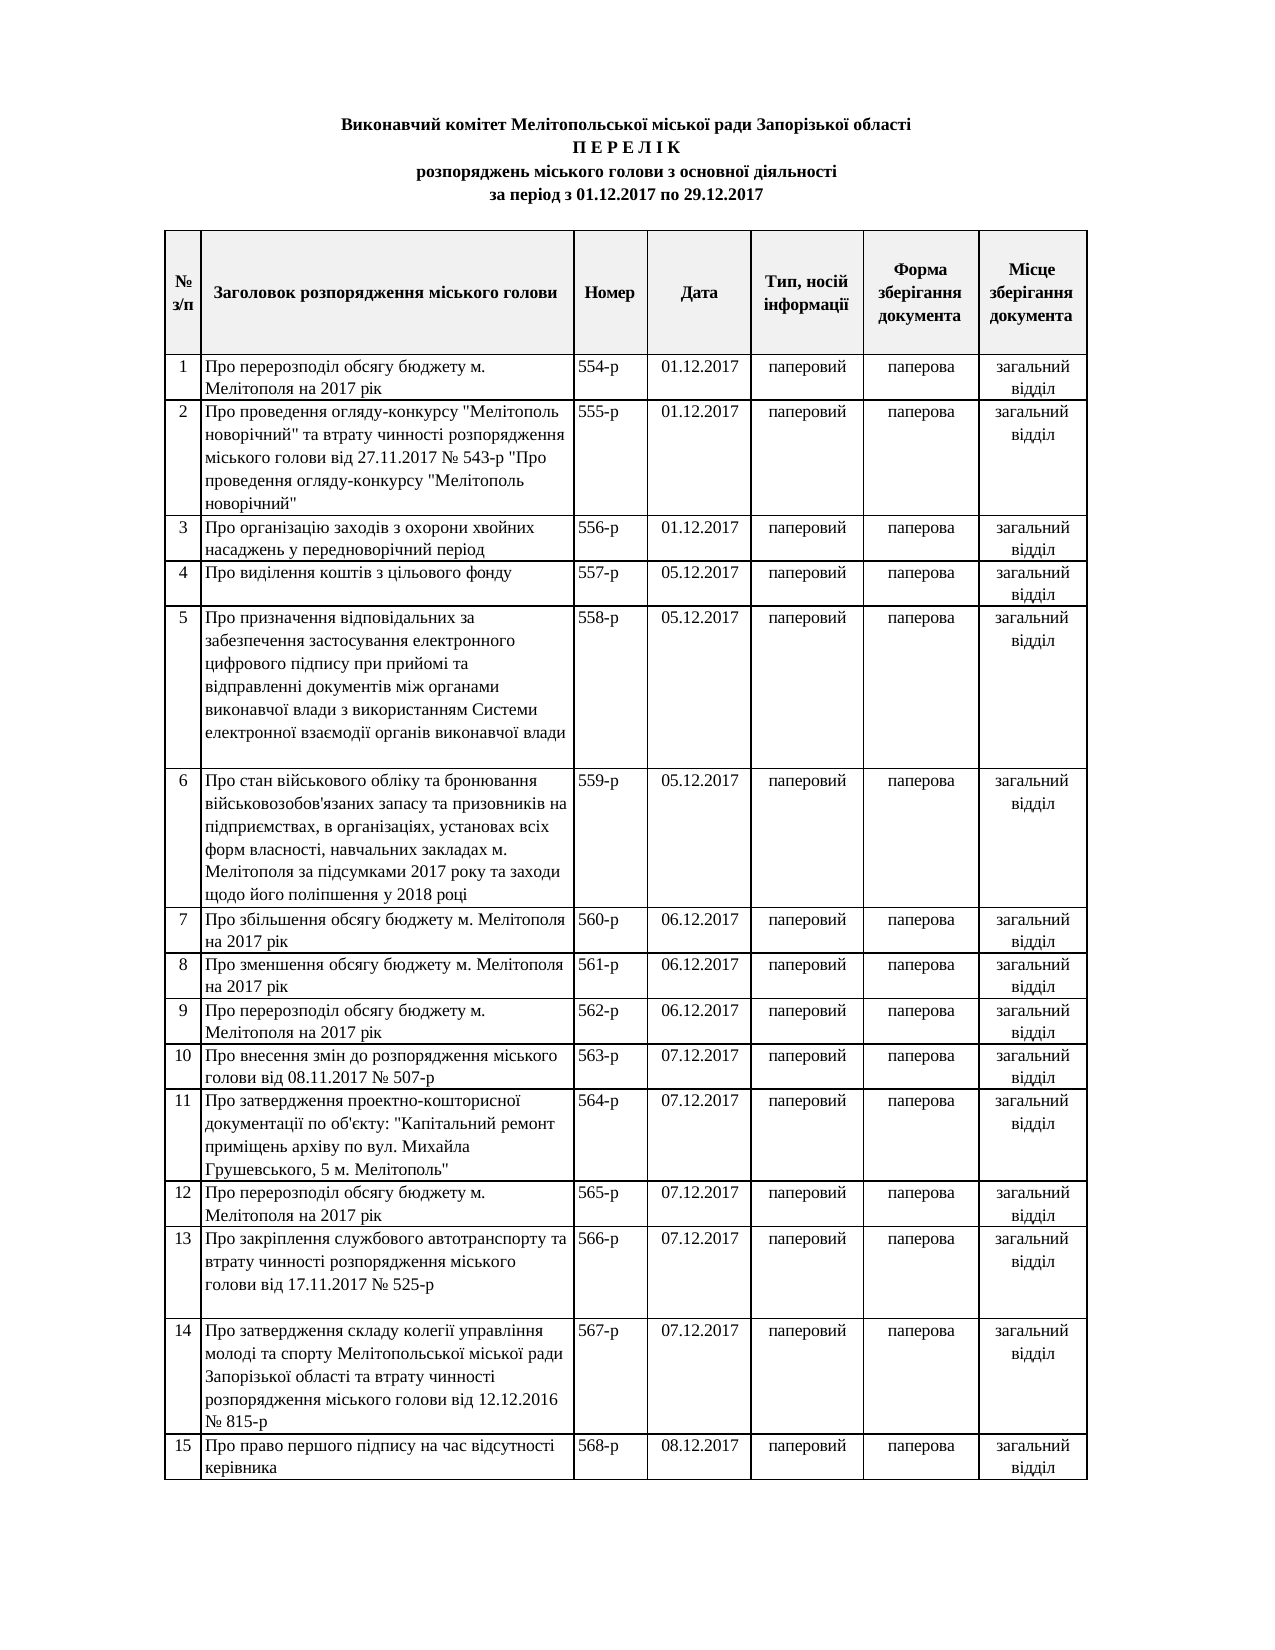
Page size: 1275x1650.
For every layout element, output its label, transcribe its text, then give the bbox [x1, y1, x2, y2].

table_cell паперова [864, 562, 978, 605]
table_cell Про затвердження проектно-кошторисної документації по об'єкту: "Капітальний ремонт приміщень архіву по вул. Михайла Грушевського, 5 м. Мелітополь" [202, 1090, 573, 1180]
table_cell 01.12.2017 [648, 401, 750, 514]
table_cell 558-р [575, 607, 647, 768]
table_cell паперова [864, 908, 978, 952]
text розпоряджень міського голови з основної діяльності за період з 01.12.2017 по 29.12.2017 [414, 161, 839, 204]
table_cell паперова [864, 954, 978, 997]
table_cell 07.12.2017 [648, 1227, 750, 1318]
table_cell паперова [864, 607, 978, 768]
table_header Номер [575, 231, 647, 354]
table_cell 07.12.2017 [648, 1045, 750, 1088]
table_cell паперовий [752, 954, 863, 997]
table_cell 07.12.2017 [648, 1182, 750, 1226]
table_cell паперовий [752, 516, 863, 560]
table_cell загальний відділ [980, 999, 1086, 1043]
table_cell паперова [864, 1090, 978, 1180]
table_cell Про проведення огляду-конкурсу "Мелітополь новорічний" та втрату чинності розпорядження міського голови від 27.11.2017 № 543-р "Про проведення огляду-конкурсу "Мелітополь новорічний" [202, 401, 573, 514]
table_cell паперовий [752, 1090, 863, 1180]
table_cell 6 [166, 769, 200, 907]
table_cell 06.12.2017 [648, 954, 750, 997]
table_header Місце зберігання документа [980, 231, 1086, 354]
table_cell 561-р [575, 954, 647, 997]
table_cell 07.12.2017 [648, 1090, 750, 1180]
table_cell 05.12.2017 [648, 607, 750, 768]
table_cell загальний відділ [980, 1319, 1086, 1433]
table_cell загальний відділ [980, 954, 1086, 997]
table_cell паперовий [752, 562, 863, 605]
table_cell паперова [864, 999, 978, 1043]
table_cell загальний відділ [980, 607, 1086, 768]
table_cell 1 [166, 355, 200, 399]
table_cell паперовий [752, 1435, 863, 1478]
table_cell Про збільшення обсягу бюджету м. Мелітополя на 2017 рік [202, 908, 573, 952]
table_cell паперовий [752, 1182, 863, 1226]
table_cell 556-р [575, 516, 647, 560]
table_cell Про перерозподіл обсягу бюджету м. Мелітополя на 2017 рік [202, 1182, 573, 1226]
table_header Тип, носій інформації [752, 231, 863, 354]
table_cell загальний відділ [980, 1435, 1086, 1478]
table_cell паперова [864, 1045, 978, 1088]
table_cell паперова [864, 769, 978, 907]
table_cell паперова [864, 401, 978, 514]
table_cell Про закріплення службового автотранспорту та втрату чинності розпорядження міського голови від 17.11.2017 № 525-р [202, 1227, 573, 1318]
table_cell 568-р [575, 1435, 647, 1478]
table_cell 563-р [575, 1045, 647, 1088]
table_cell паперовий [752, 1045, 863, 1088]
table_cell 554-р [575, 355, 647, 399]
table_cell 11 [166, 1090, 200, 1180]
table_cell загальний відділ [980, 769, 1086, 907]
table_cell загальний відділ [980, 355, 1086, 399]
table_cell 13 [166, 1227, 200, 1318]
table_cell паперовий [752, 1319, 863, 1433]
table_cell Про затвердження складу колегії управління молоді та спорту Мелітопольської міської ради Запорізької області та втрату чинності розпорядження міського голови від 12.12.2016 № 815-р [202, 1319, 573, 1433]
table_cell 562-р [575, 999, 647, 1043]
table_cell паперова [864, 1227, 978, 1318]
table_cell паперовий [752, 355, 863, 399]
table_cell Про перерозподіл обсягу бюджету м. Мелітополя на 2017 рік [202, 999, 573, 1043]
table_cell 7 [166, 908, 200, 952]
table_cell Про організацію заходів з охорони хвойних насаджень у передноворічний період [202, 516, 573, 560]
table_cell загальний відділ [980, 1227, 1086, 1318]
table_cell 07.12.2017 [648, 1319, 750, 1433]
table_cell 9 [166, 999, 200, 1043]
table_cell паперовий [752, 1227, 863, 1318]
table_cell Про право першого підпису на час відсутності керівника [202, 1435, 573, 1478]
table_cell 4 [166, 562, 200, 605]
table_cell паперовий [752, 607, 863, 768]
table_cell загальний відділ [980, 516, 1086, 560]
table_cell загальний відділ [980, 1090, 1086, 1180]
table_cell паперовий [752, 769, 863, 907]
table_cell паперова [864, 1319, 978, 1433]
table_header Форма зберігання документа [864, 231, 978, 354]
table_cell загальний відділ [980, 562, 1086, 605]
table_cell 05.12.2017 [648, 562, 750, 605]
table_cell паперова [864, 1435, 978, 1478]
table_header Заголовок розпорядження міського голови [202, 231, 573, 354]
table_cell Про виділення коштів з цільового фонду [202, 562, 573, 605]
table_cell Про стан військового обліку та бронювання військовозобов'язаних запасу та призовників на підприємствах, в організаціях, установах всіх форм власності, навчальних закладах м. Мелітополя за підсумками 2017 року та заходи щодо його поліпшення у 2018 році [202, 769, 573, 907]
table_cell паперова [864, 516, 978, 560]
table_cell 8 [166, 954, 200, 997]
table_cell 566-р [575, 1227, 647, 1318]
table_cell 01.12.2017 [648, 355, 750, 399]
table_cell паперовий [752, 908, 863, 952]
table_header № з/п [166, 231, 200, 354]
table_cell загальний відділ [980, 908, 1086, 952]
table_cell паперова [864, 355, 978, 399]
table_cell 567-р [575, 1319, 647, 1433]
table_cell паперова [864, 1182, 978, 1226]
text Виконавчий комітет Мелітопольської міської ради Запорізької області П Е Р Е Л І К [339, 114, 914, 158]
table_cell 2 [166, 401, 200, 514]
table_cell 12 [166, 1182, 200, 1226]
table_cell паперовий [752, 999, 863, 1043]
table_cell 3 [166, 516, 200, 560]
table_cell 01.12.2017 [648, 516, 750, 560]
table_cell 564-р [575, 1090, 647, 1180]
table_cell 10 [166, 1045, 200, 1088]
table_cell 15 [166, 1435, 200, 1478]
table_cell загальний відділ [980, 1182, 1086, 1226]
table_cell 14 [166, 1319, 200, 1433]
table_cell 05.12.2017 [648, 769, 750, 907]
table_cell 560-р [575, 908, 647, 952]
table_cell Про внесення змін до розпорядження міського голови від 08.11.2017 № 507-р [202, 1045, 573, 1088]
table_cell 555-р [575, 401, 647, 514]
table_cell загальний відділ [980, 1045, 1086, 1088]
table_cell 06.12.2017 [648, 999, 750, 1043]
table_cell 06.12.2017 [648, 908, 750, 952]
table_cell 559-р [575, 769, 647, 907]
table_cell 557-р [575, 562, 647, 605]
table_cell 565-р [575, 1182, 647, 1226]
table_cell 5 [166, 607, 200, 768]
table_header Дата [648, 231, 750, 354]
table_cell Про перерозподіл обсягу бюджету м. Мелітополя на 2017 рік [202, 355, 573, 399]
table_cell паперовий [752, 401, 863, 514]
table_cell загальний відділ [980, 401, 1086, 514]
table_cell 08.12.2017 [648, 1435, 750, 1478]
table_cell Про зменшення обсягу бюджету м. Мелітополя на 2017 рік [202, 954, 573, 997]
table_cell Про призначення відповідальних за забезпечення застосування електронного цифрового підпису при прийомі та відправленні документів між органами виконавчої влади з використанням Системи електронної взаємодії органів виконавчої влади [202, 607, 573, 768]
